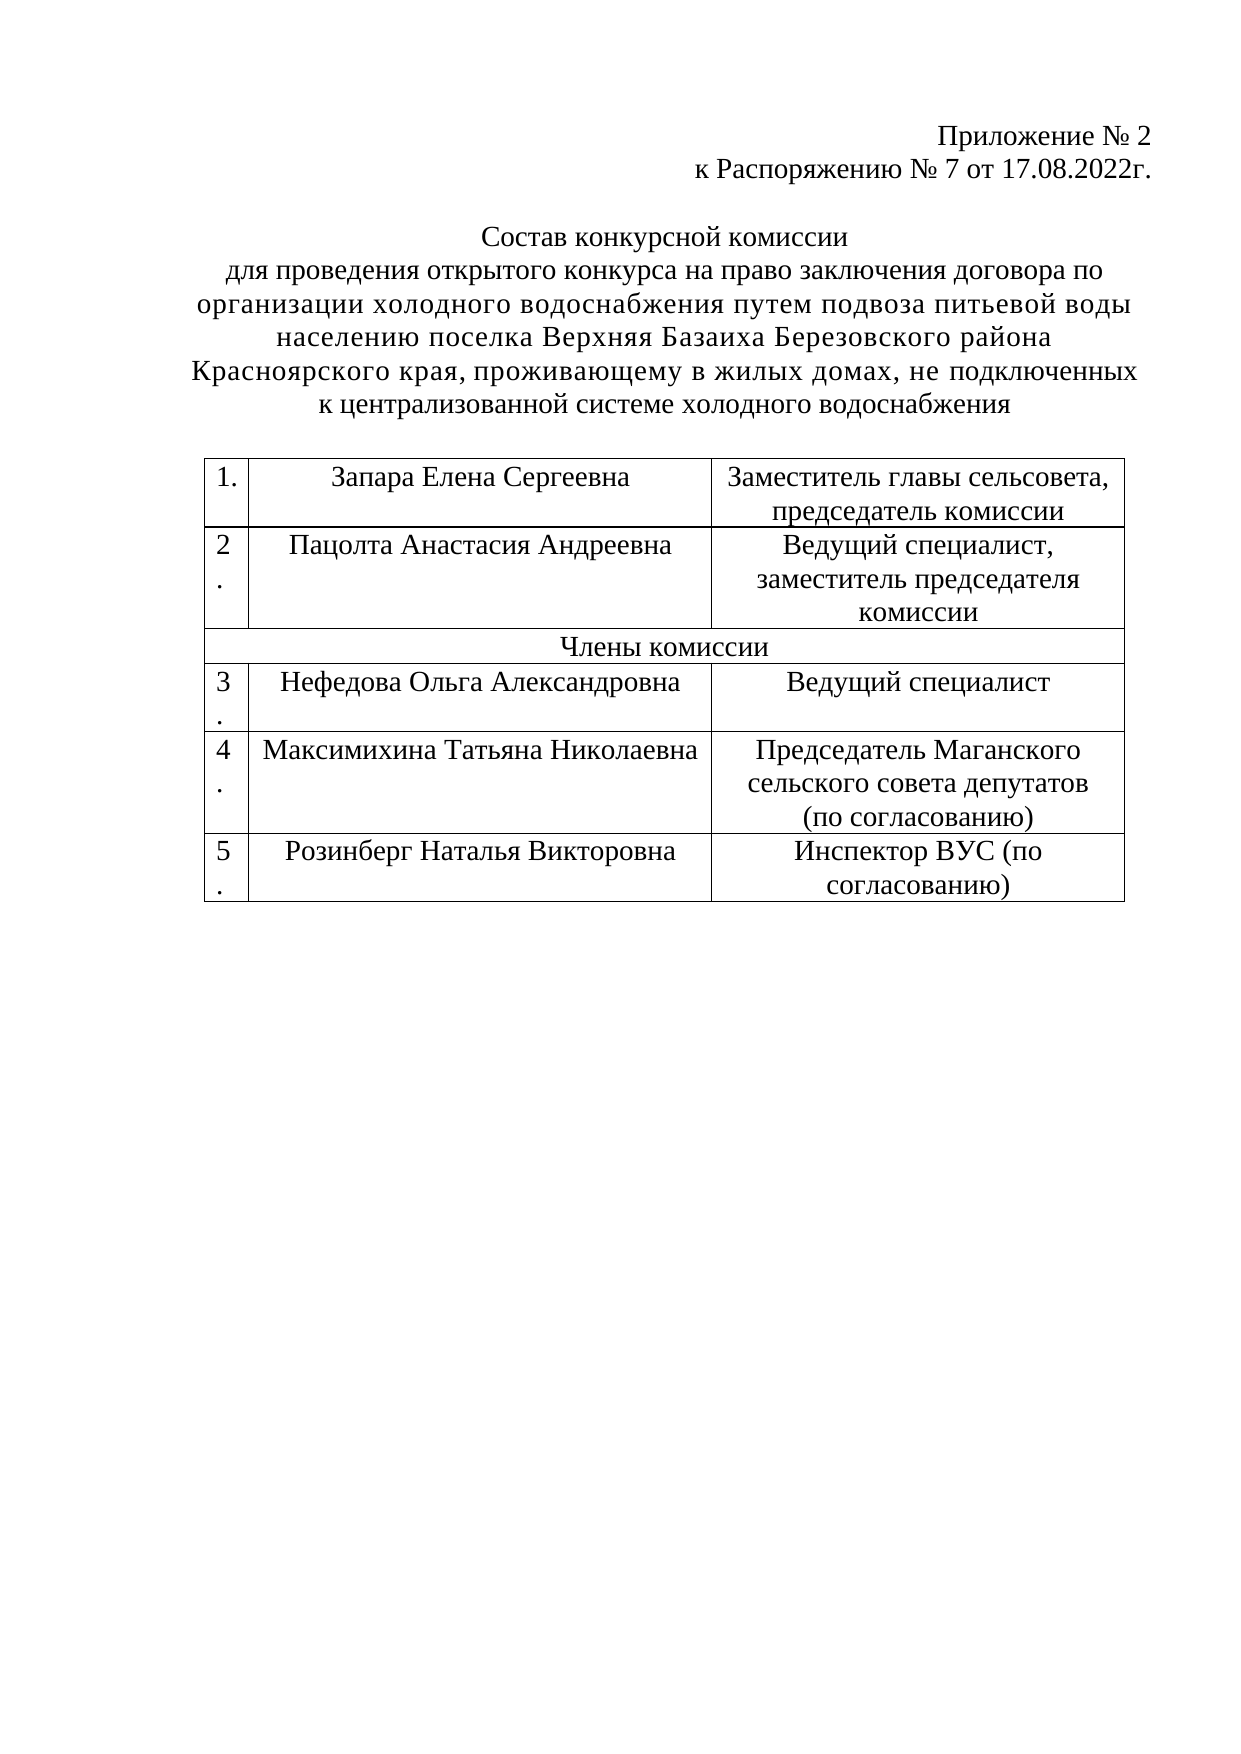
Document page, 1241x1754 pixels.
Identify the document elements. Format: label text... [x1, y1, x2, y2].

table_cell Пацолта Анастасия Андреевна [249, 528, 711, 628]
text к Распоряжению № 7 от 17.08.2022г. [177, 152, 1152, 185]
table_header Запара Елена Сергеевна [249, 459, 711, 526]
table_cell Председатель Маганского сельского совета депутатов (по согласованию) [712, 732, 1124, 832]
table_cell 5. [205, 834, 248, 901]
table_header 1. [205, 459, 248, 526]
table_cell 4. [205, 732, 248, 832]
table_cell Инспектор ВУС (по согласованию) [712, 834, 1124, 901]
table_cell Розинберг Наталья Викторовна [249, 834, 711, 901]
table_cell Ведущий специалист [712, 664, 1124, 731]
text Приложение № 2 [177, 118, 1152, 152]
table_cell 3. [205, 664, 248, 731]
table_cell 2. [205, 528, 248, 628]
table_cell Ведущий специалист, заместитель председателя комиссии [712, 528, 1124, 628]
text для проведения открытого конкурса на право заключения договора по организации холодного водоснабжения путем подвоза питьевой воды населению поселка Верхняя Базаиха Березовского района Красноярского края, проживающему в жилых домах, не подключенных к централизованной системе холодного водоснабжения [177, 252, 1152, 420]
table_cell Нефедова Ольга Александровна [249, 664, 711, 731]
table_cell Члены комиссии [205, 629, 1124, 663]
table_header Заместитель главы сельсовета, председатель комиссии [712, 459, 1124, 526]
text Состав конкурсной комиссии [177, 219, 1152, 252]
table_cell Максимихина Татьяна Николаевна [249, 732, 711, 832]
